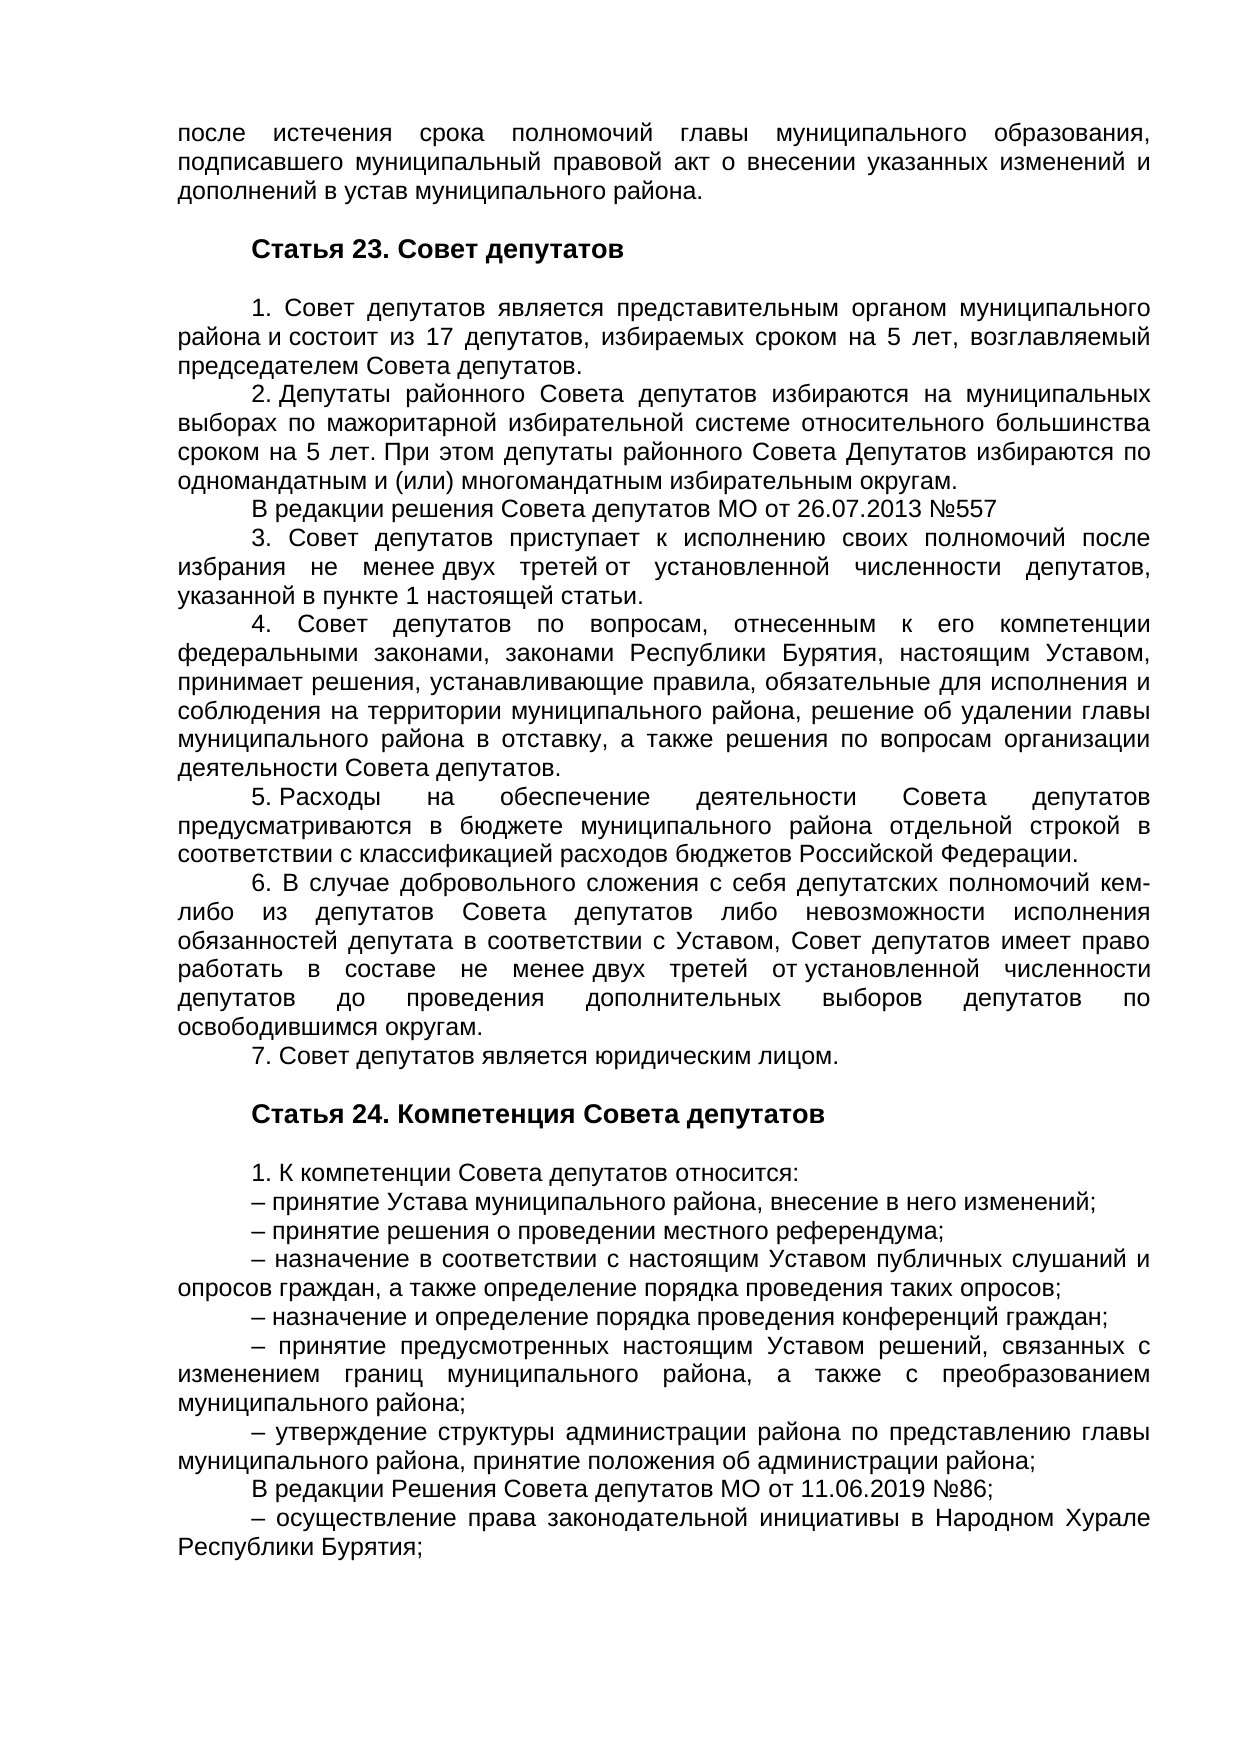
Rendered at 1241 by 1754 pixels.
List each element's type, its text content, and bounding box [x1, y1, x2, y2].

text – назначение и определение порядка проведения конференций граждан; [177, 1302, 1152, 1331]
text – принятие Устава муниципального района, внесение в него изменений; [177, 1187, 1152, 1216]
text 1. К компетенции Совета депутатов относится: [177, 1158, 1152, 1187]
text 4. Совет депутатов по вопросам, отнесенным к его компетенции федеральными законами, законами Республики Бурятия, настоящим Уставом, принимает решения, устанавливающие правила, обязательные для исполнения и соблюдения на территории муниципального района, решение об удалении главы муниципального района в отставку, а также решения по вопросам организации деятельности Совета депутатов. [177, 609, 1152, 782]
text Статья 23. Совет депутатов [177, 233, 1152, 264]
text В редакции решения Совета депутатов МО от 26.07.2013 №557 [177, 494, 1152, 523]
text 1. Совет депутатов является представительным органом муниципального района и состоит из 17 депутатов, избираемых сроком на 5 лет, возглавляемый председателем Совета депутатов. [177, 293, 1152, 379]
text 2. Депутаты районного Совета депутатов избираются на муниципальных выборах по мажоритарной избирательной системе относительного большинства сроком на 5 лет. При этом депутаты районного Совета Депутатов избираются по одномандатным и (или) многомандатным избирательным округам. [177, 379, 1152, 494]
text – назначение в соответствии с настоящим Уставом публичных слушаний и опросов граждан, а также определение порядка проведения таких опросов; [177, 1244, 1152, 1302]
text – осуществление права законодательной инициативы в Народном Хурале Республики Бурятия; [177, 1503, 1152, 1561]
text – утверждение структуры администрации района по представлению главы муниципального района, принятие положения об администрации района; [177, 1417, 1152, 1474]
text В редакции Решения Совета депутатов МО от 11.06.2019 №86; [177, 1474, 1152, 1503]
text 3. Совет депутатов приступает к исполнению своих полномочий после избрания не менее двух третей от установленной численности депутатов, указанной в пункте 1 настоящей статьи. [177, 523, 1152, 609]
text Статья 24. Компетенция Совета депутатов [177, 1098, 1152, 1129]
text 5. Расходы на обеспечение деятельности Совета депутатов предусматриваются в бюджете муниципального района отдельной строкой в соответствии с классификацией расходов бюджетов Российской Федерации. [177, 782, 1152, 868]
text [177, 118, 1152, 204]
text 7. Совет депутатов является юридическим лицом. [177, 1041, 1152, 1069]
text – принятие предусмотренных настоящим Уставом решений, связанных с изменением границ муниципального района, а также с преобразованием муниципального района; [177, 1331, 1152, 1417]
text – принятие решения о проведении местного референдума; [177, 1216, 1152, 1244]
text 6. В случае добровольного сложения с себя депутатских полномочий кем-либо из депутатов Совета депутатов либо невозможности исполнения обязанностей депутата в соответствии с Уставом, Совет депутатов имеет право работать в составе не менее двух третей от установленной численности депутатов до проведения дополнительных выборов депутатов по освободившимся округам. [177, 868, 1152, 1041]
